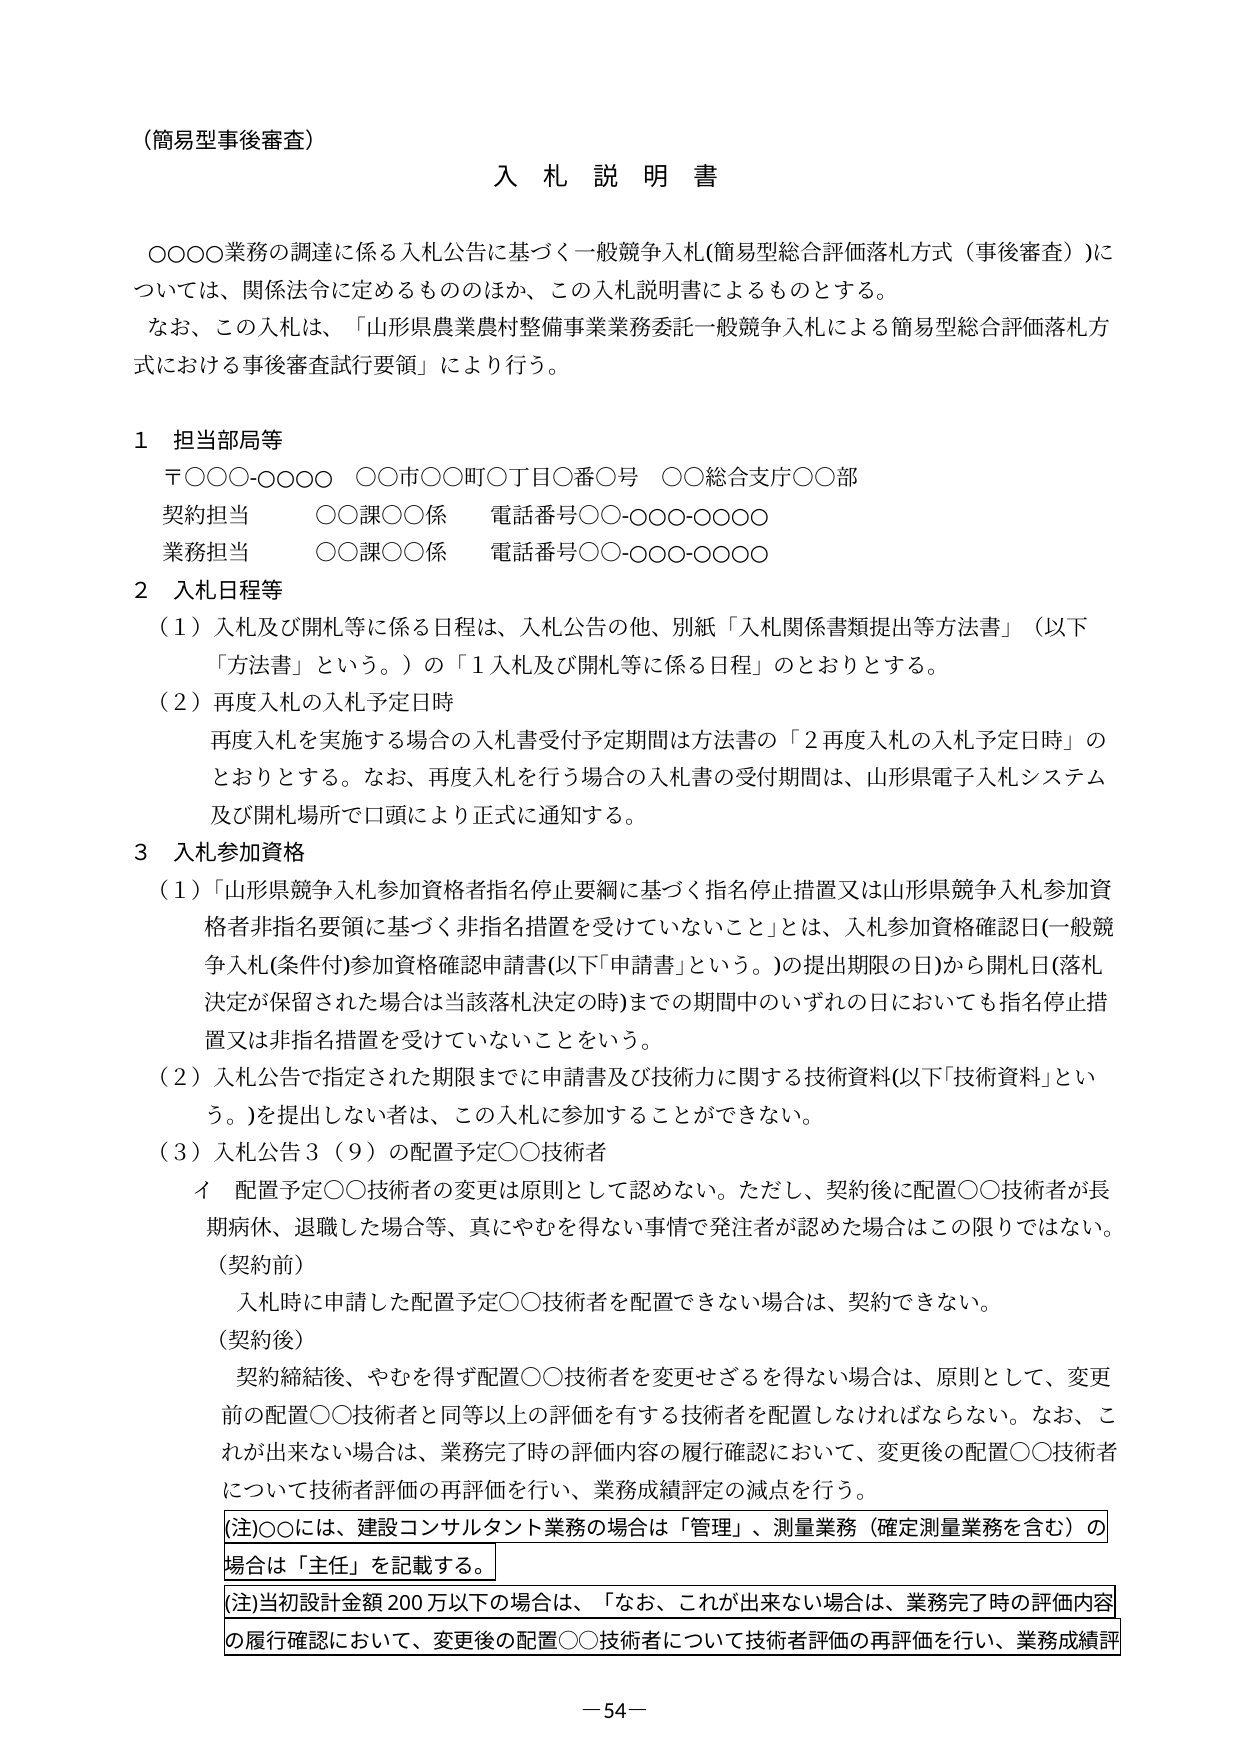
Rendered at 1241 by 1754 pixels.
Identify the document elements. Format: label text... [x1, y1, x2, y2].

text （２）再度入札の入札予定日時 [148, 681, 1123, 718]
text （３）入札公告３（９）の配置予定○○技術者 [148, 1131, 1123, 1168]
text （２）入札公告で指定された期限までに申請書及び技術力に関する技術資料(以下｢技術資料｣という。)を提出しない者は、この入札に参加することができない。 [148, 1056, 1123, 1131]
text イ 配置予定○○技術者の変更は原則として認めない。ただし、契約後に配置○○技術者が長期病休、退職した場合等、真にやむを得ない事情で発注者が認めた場合はこの限りではない。 [192, 1168, 1123, 1243]
text (注)当初設計金額200万以下の場合は、「なお、これが出来ない場合は、業務完了時の評価内容の履行確認において、変更後の配置○○技術者について技術者評価の再評価を行い、業務成績評定の減点を行う。」を削除する。 [223, 1581, 1123, 1656]
text （簡易型事後審査） [130, 118, 1082, 156]
text 契約締結後、やむを得ず配置○○技術者を変更せざるを得ない場合は、原則として、変更前の配置○○技術者と同等以上の評価を有する技術者を配置しなければならない。なお、これが出来ない場合は、業務完了時の評価内容の履行確認において、変更後の配置○○技術者について技術者評価の再評価を行い、業務成績評定の減点を行う。 [221, 1356, 1123, 1506]
text （１）入札及び開札等に係る日程は、入札公告の他、別紙「入札関係書類提出等方法書」（以下「方法書」という。）の「１入札及び開札等に係る日程」のとおりとする。 [148, 606, 1123, 681]
text 再度入札を実施する場合の入札書受付予定期間は方法書の「２再度入札の入札予定日時」のとおりとする。なお、再度入札を行う場合の入札書の受付期間は、山形県電子入札システム及び開札場所で口頭により正式に通知する。 [210, 718, 1123, 831]
text （契約後） [206, 1318, 1123, 1356]
text 業務担当 ○○課○○係 電話番号○○-○○○-○○○○ [162, 531, 1082, 568]
text 契約担当 ○○課○○係 電話番号○○-○○○-○○○○ [162, 493, 1082, 531]
text (注)○○には、建設コンサルタント業務の場合は「管理」、測量業務（確定測量業務を含む）の場合は「主任」を記載する。 [223, 1506, 1123, 1581]
text （契約前） [206, 1243, 1123, 1281]
text ２ 入札日程等 [130, 568, 1082, 606]
text １ 担当部局等 [130, 418, 1082, 456]
text 〒○○○-○○○○ ○○市○○町○丁目○番○号 ○○総合支庁○○部 [162, 456, 1082, 493]
text 入札時に申請した配置予定○○技術者を配置できない場合は、契約できない。 [206, 1281, 1123, 1318]
text （１）｢山形県競争入札参加資格者指名停止要綱に基づく指名停止措置又は山形県競争入札参加資格者非指名要領に基づく非指名措置を受けていないこと｣とは、入札参加資格確認日(一般競争入札(条件付)参加資格確認申請書(以下｢申請書｣という。)の提出期限の日)から開札日(落札決定が保留された場合は当該落札決定の時)までの期間中のいずれの日においても指名停止措置又は非指名措置を受けていないことをいう。 [148, 868, 1123, 1056]
text ３ 入札参加資格 [130, 831, 1123, 868]
text 入 札 説 明 書 [130, 156, 1082, 193]
text なお、この入札は、「山形県農業農村整備事業業務委託一般競争入札による簡易型総合評価落札方式における事後審査試行要領」により行う。 [133, 306, 1123, 381]
text ○○○○業務の調達に係る入札公告に基づく一般競争入札(簡易型総合評価落札方式（事後審査）)については、関係法令に定めるもののほか、この入札説明書によるものとする。 [133, 231, 1123, 306]
